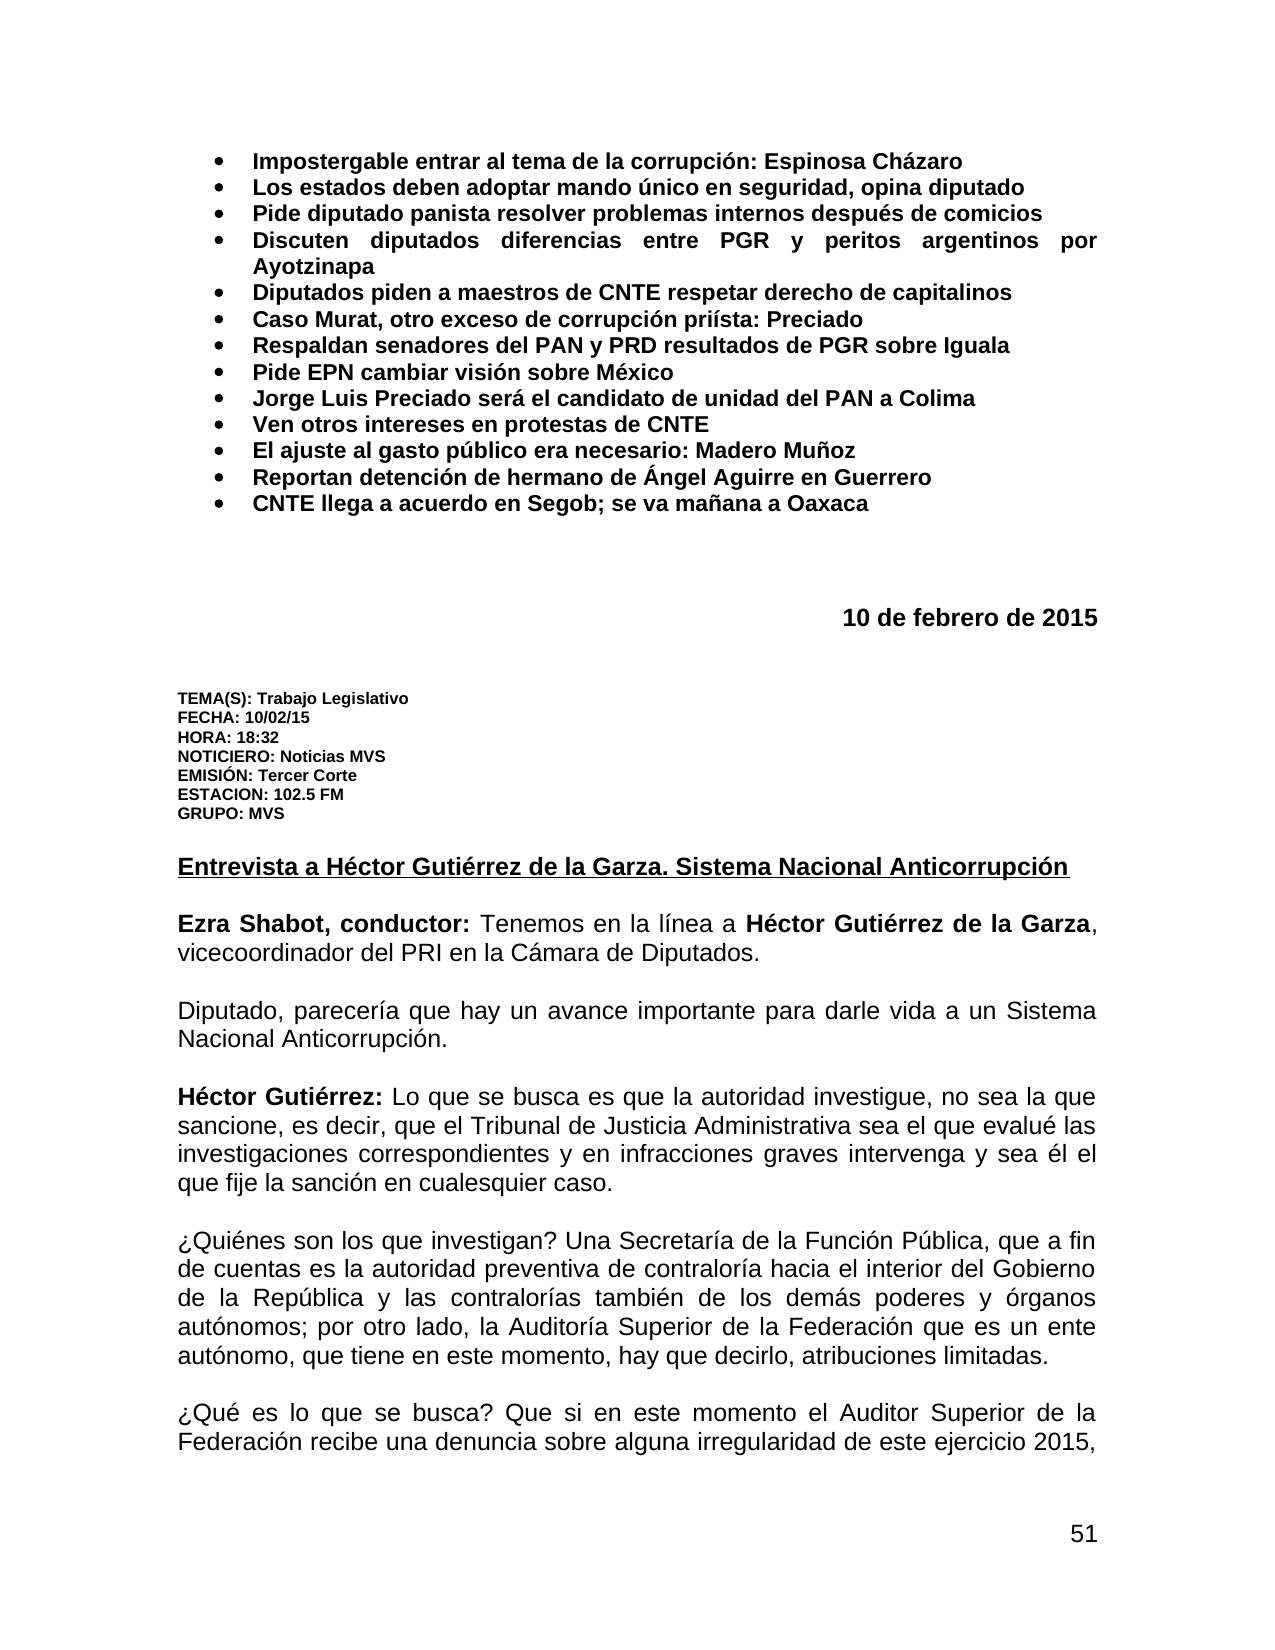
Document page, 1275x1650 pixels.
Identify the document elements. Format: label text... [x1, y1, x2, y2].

text FECHA: 10/02/15 [177, 708, 1098, 727]
list Discuten diputados diferencias entre PGR y peritos argentinos por Ayotzinapa [215, 227, 1098, 279]
list Caso Murat, otro exceso de corrupción priísta: Preciado [215, 306, 1098, 332]
text ¿Quiénes son los que investigan? Una Secretaría de la Función Pública, que a fin de cuentas es la autoridad preventiva de contraloría hacia el interior del Gobierno de la República y las contralorías también de los demás poderes y órganos autónomos; por otro lado, la Auditoría Superior de la Federación que es un ente autónomo, que tiene en este momento, hay que decirlo, atribuciones limitadas. [177, 1226, 1098, 1369]
list Jorge Luis Preciado será el candidato de unidad del PAN a Colima [215, 385, 1098, 411]
text Diputado, parecería que hay un avance importante para darle vida a un Sistema Nacional Anticorrupción. [177, 996, 1098, 1053]
list El ajuste al gasto público era necesario: Madero Muñoz [215, 437, 1098, 464]
list Respaldan senadores del PAN y PRD resultados de PGR sobre Iguala [215, 332, 1098, 358]
text 10 de febrero de 2015 [177, 603, 1098, 632]
text Héctor Gutiérrez: Lo que se busca es que la autoridad investigue, no sea la que sancione, es decir, que el Tribunal de Justicia Administrativa sea el que evalué las investigaciones correspondientes y en infracciones graves intervenga y sea él el que fije la sanción en cualesquier caso. [177, 1082, 1098, 1197]
text TEMA(S): Trabajo Legislativo [177, 689, 1098, 708]
list Los estados deben adoptar mando único en seguridad, opina diputado [215, 174, 1098, 200]
list CNTE llega a acuerdo en Segob; se va mañana a Oaxaca [215, 490, 1098, 517]
list Pide diputado panista resolver problemas internos después de comicios [215, 200, 1098, 227]
text GRUPO: MVS [177, 804, 1098, 823]
list Diputados piden a maestros de CNTE respetar derecho de capitalinos [215, 279, 1098, 306]
text EMISIÓN: Tercer Corte [177, 766, 1098, 785]
text Ezra Shabot, conductor: Tenemos en la línea a Héctor Gutiérrez de la Garza, vicecoordinador del PRI en la Cámara de Diputados. [177, 909, 1098, 967]
list Ven otros intereses en protestas de CNTE [215, 411, 1098, 437]
text HORA: 18:32 [177, 727, 1098, 747]
list Pide EPN cambiar visión sobre México [215, 358, 1098, 385]
text NOTICIERO: Noticias MVS [177, 747, 1098, 766]
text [177, 1398, 1098, 1456]
text ESTACION: 102.5 FM [177, 785, 1098, 804]
list Impostergable entrar al tema de la corrupción: Espinosa Cházaro [215, 148, 1098, 174]
text Entrevista a Héctor Gutiérrez de la Garza. Sistema Nacional Anticorrupción [177, 852, 1098, 881]
list Reportan detención de hermano de Ángel Aguirre en Guerrero [215, 464, 1098, 490]
